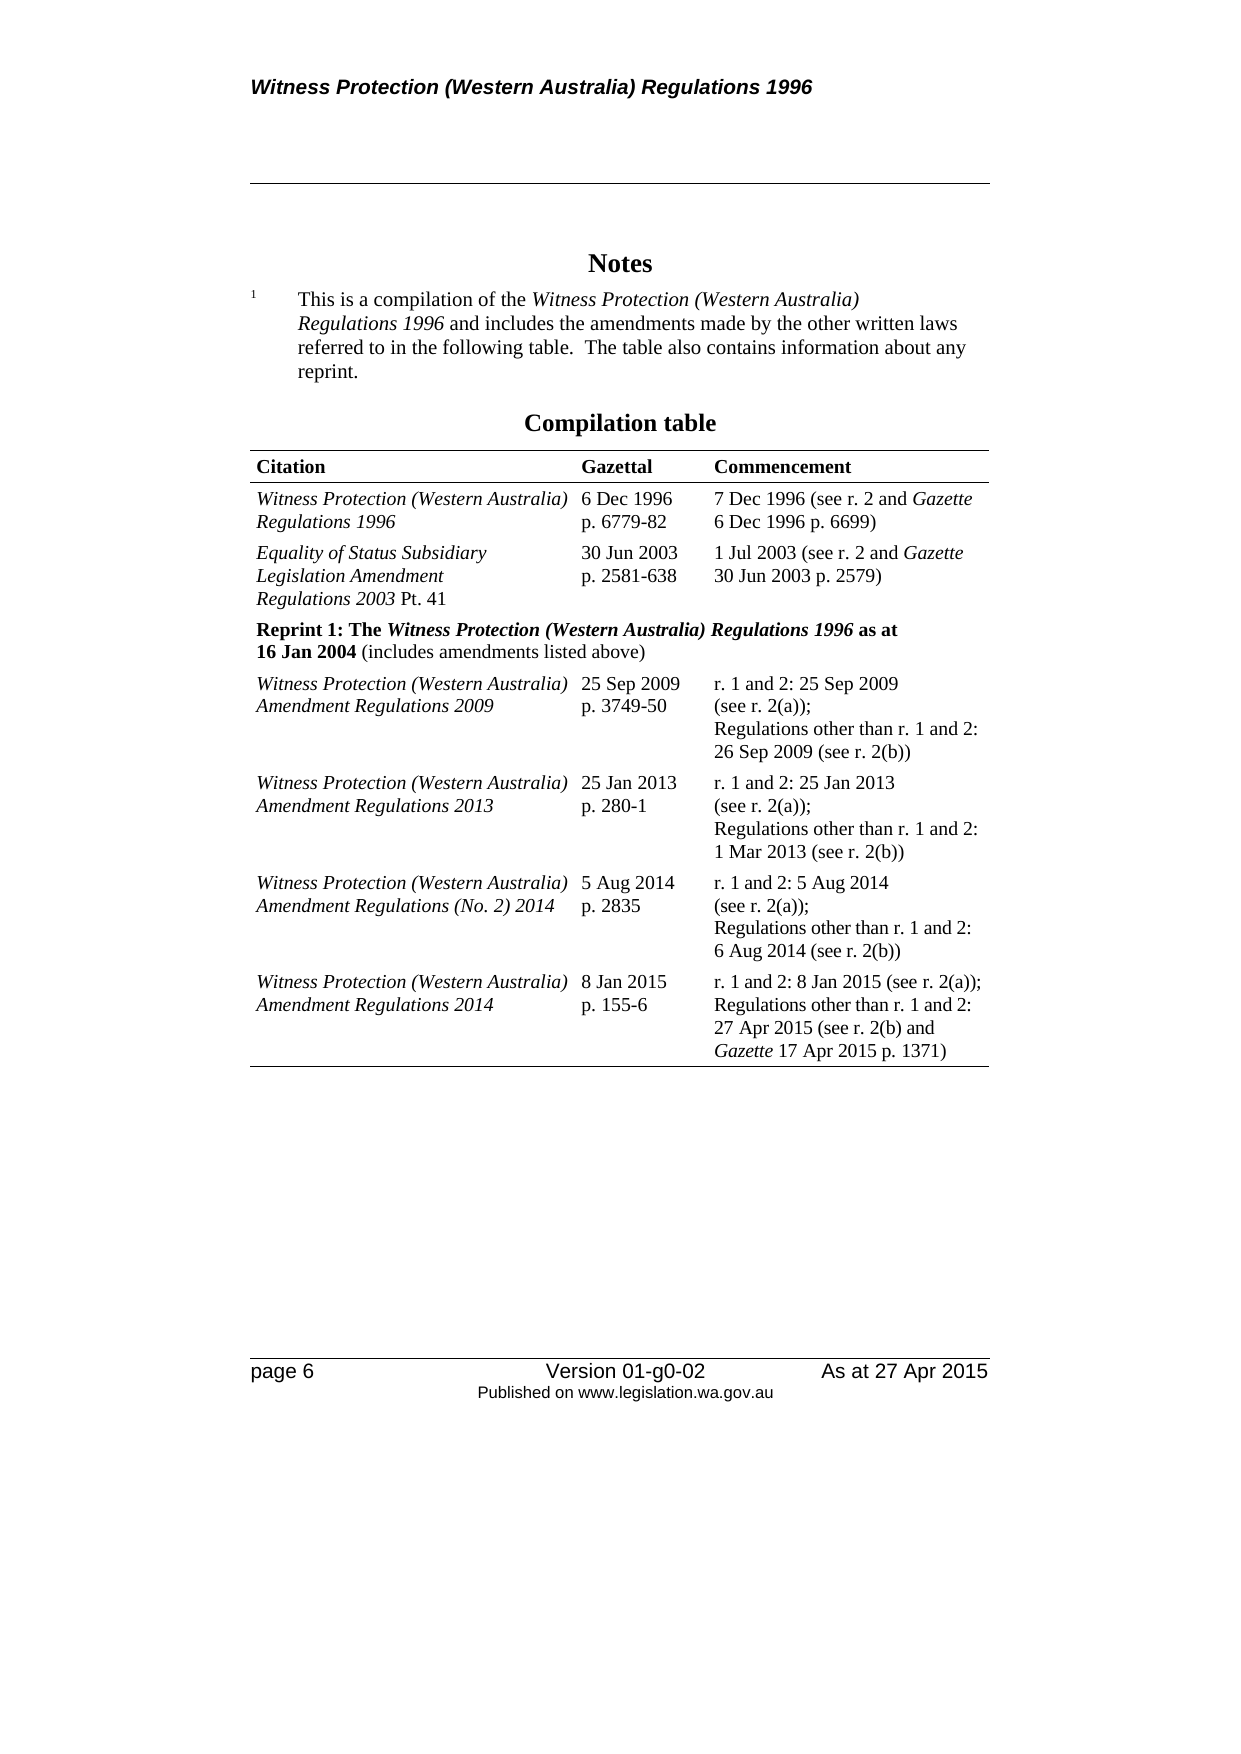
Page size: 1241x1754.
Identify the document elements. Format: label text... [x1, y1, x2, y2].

table_cell 6 Dec 1996 p. 6779-82 [575, 483, 708, 537]
table_cell r. 1 and 2: 25 Sep 2009 (see r. 2(a)); Regulations other than r. 1 and 2: 26 Sep 2009 (see r. 2(b)) [708, 668, 989, 767]
table_cell 8 Jan 2015 p. 155-6 [575, 966, 708, 1066]
table_cell Witness Protection () Amendment Regulations 2009 [250, 668, 575, 767]
table_cell Witness Protection (Western Australia) Amendment Regulations 2013 [250, 767, 575, 867]
table_cell r. 1 and 2: 25 Jan 2013 (see r. 2(a)); Regulations other than r. 1 and 2: 1 Mar 2013 (see r. 2(b)) [708, 767, 989, 867]
text 1 This is a compilation of the Witness Protection () Regulations 1996 and includes the amendments made by the other written laws referred to in the following table. The table also contains information about any reprint. [250, 287, 990, 383]
table_cell Witness Protection () Regulations 1996 [250, 483, 575, 537]
subtitle Notes [250, 247, 990, 279]
table_header Gazettal [575, 451, 708, 482]
table_cell 5 Aug 2014 p. 2835 [575, 867, 708, 966]
subtitle Compilation table [250, 408, 990, 437]
table_cell Equality of Status Subsidiary Legislation Amendment Regulations 2003 Pt. 41 [250, 537, 575, 613]
table_cell 7 Dec 1996 (see r. 2 and Gazette 6 Dec 1996 p. 6699) [708, 483, 989, 537]
table_header Citation [250, 451, 575, 482]
table_cell Witness Protection (Western Australia) Amendment Regulations (No. 2) 2014 [250, 867, 575, 966]
table_cell Reprint 1: The Witness Protection () Regulations 1996 as at 16 Jan 2004 (includes amendments listed above) [250, 614, 989, 667]
table_header Commencement [708, 451, 989, 482]
table_cell r. 1 and 2: 5 Aug 2014 (see r. 2(a)); Regulations other than r. 1 and 2: 6 Aug 2014 (see r. 2(b)) [708, 867, 989, 966]
table_cell r. 1 and 2: 8 Jan 2015 (see r. 2(a)); Regulations other than r. 1 and 2: 27 Apr 2015 (see r. 2(b) and Gazette 17 Apr 2015 p. 1371) [708, 966, 989, 1066]
table_cell 1 Jul 2003 (see r. 2 and Gazette 30 Jun 2003 p. 2579) [708, 537, 989, 613]
table_cell Witness Protection (Western Australia) Amendment Regulations 2014 [250, 966, 575, 1066]
table_cell 25 Sep 2009 p. 3749-50 [575, 668, 708, 767]
table_cell 30 Jun 2003 p. 2581-638 [575, 537, 708, 613]
table_cell 25 Jan 2013 p. 280-1 [575, 767, 708, 867]
